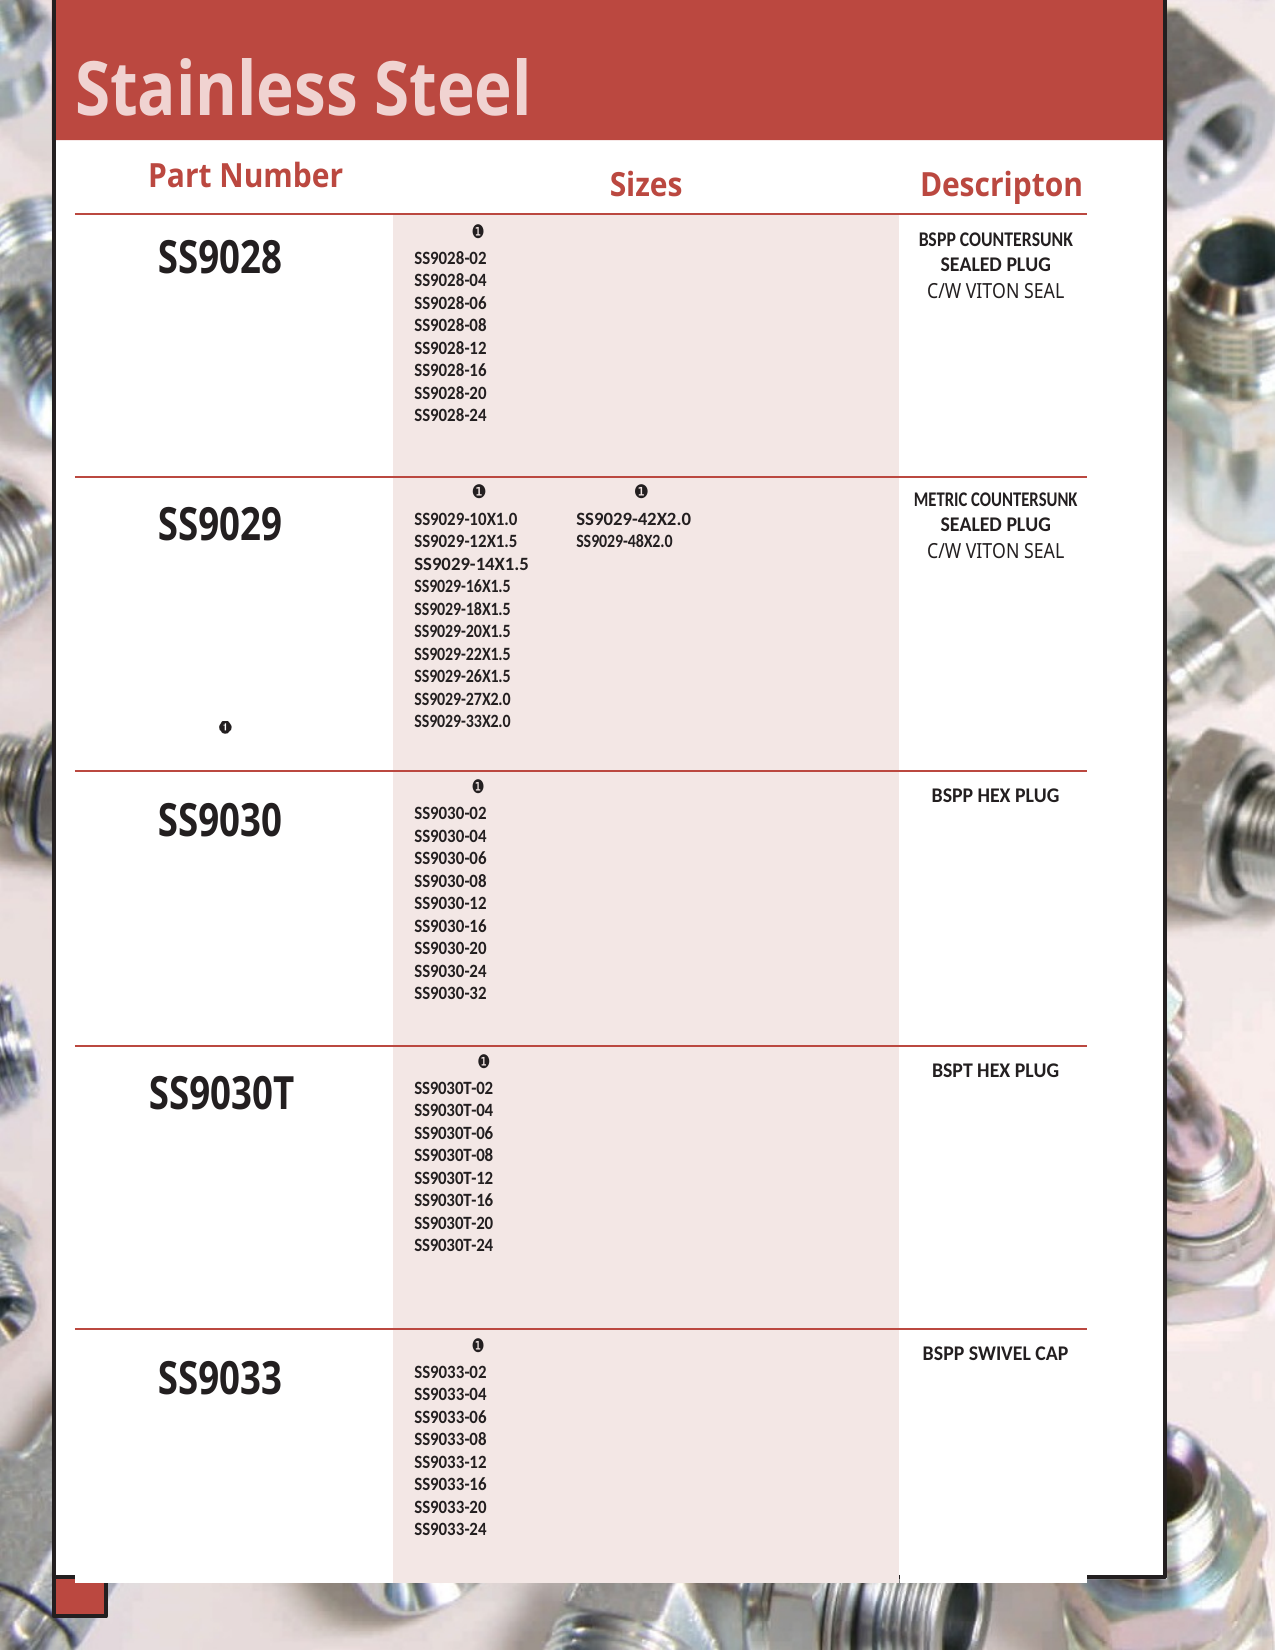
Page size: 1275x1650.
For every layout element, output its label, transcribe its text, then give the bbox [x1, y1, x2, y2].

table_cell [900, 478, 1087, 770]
text Stainless Steel [75, 36, 547, 138]
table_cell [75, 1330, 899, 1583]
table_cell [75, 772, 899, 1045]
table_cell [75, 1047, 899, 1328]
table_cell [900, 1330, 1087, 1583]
text Descripton [920, 161, 1231, 206]
text Sizes [609, 161, 688, 206]
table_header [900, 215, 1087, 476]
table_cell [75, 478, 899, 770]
picture [210, 721, 240, 741]
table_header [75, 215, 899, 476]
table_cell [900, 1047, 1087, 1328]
picture [0, 0, 1275, 1650]
text Part Number [148, 152, 547, 197]
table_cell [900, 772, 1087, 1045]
